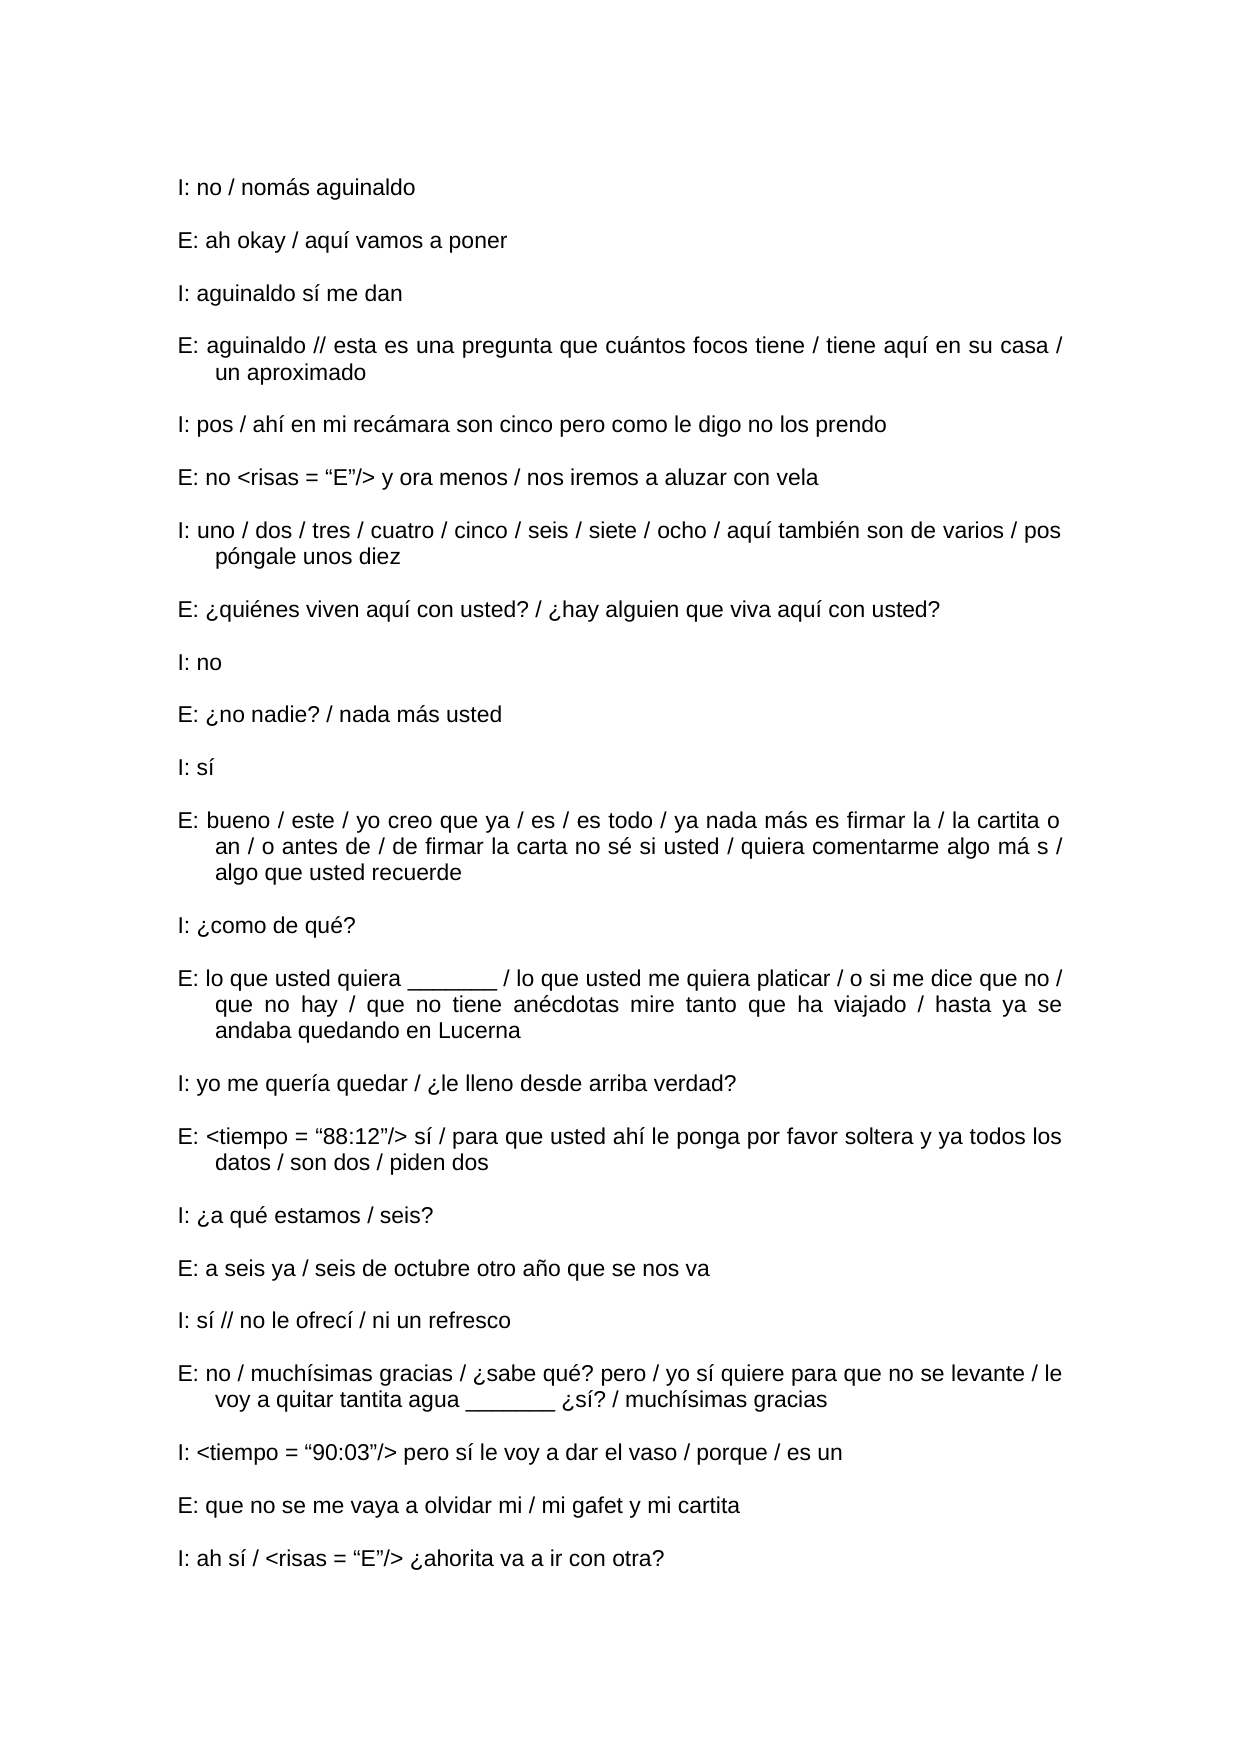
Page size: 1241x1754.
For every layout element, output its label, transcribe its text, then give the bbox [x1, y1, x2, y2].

text E: no / muchísimas gracias / ¿sabe qué? pero / yo sí quiere para que no se levante / le voy a quitar tantita agua _______ ¿sí? / muchísimas gracias [177, 1360, 1063, 1413]
text E: no <risas = “E”/> y ora menos / nos iremos a aluzar con vela [177, 464, 1063, 490]
text I: pos / ahí en mi recámara son cinco pero como le digo no los prendo [177, 411, 1063, 438]
text E: ¿no nadie? / nada más usted [177, 701, 1063, 727]
text E: que no se me vaya a olvidar mi / mi gafet y mi cartita [177, 1492, 1063, 1518]
text I: sí [177, 754, 1063, 780]
text E: aguinaldo // esta es una pregunta que cuántos focos tiene / tiene aquí en su casa / un aproximado [177, 332, 1063, 385]
text I: sí // no le ofrecí / ni un refresco [177, 1307, 1063, 1334]
text I: no / nomás aguinaldo [177, 174, 1063, 200]
text I: no [177, 648, 1063, 675]
text E: lo que usted quiera _______ / lo que usted me quiera platicar / o si me dice que no / que no hay / que no tiene anécdotas mire tanto que ha viajado / hasta ya se andaba quedando en Lucerna [177, 965, 1063, 1044]
text I: <tiempo = “90:03”/> pero sí le voy a dar el vaso / porque / es un [177, 1439, 1063, 1465]
text I: ¿como de qué? [177, 912, 1063, 938]
text E: bueno / este / yo creo que ya / es / es todo / ya nada más es firmar la / la cartita o an / o antes de / de firmar la carta no sé si usted / quiera comentarme algo má s / algo que usted recuerde [177, 807, 1063, 886]
text I: aguinaldo sí me dan [177, 279, 1063, 306]
text I: yo me quería quedar / ¿le lleno desde arriba verdad? [177, 1070, 1063, 1096]
text E: <tiempo = “88:12”/> sí / para que usted ahí le ponga por favor soltera y ya todos los datos / son dos / piden dos [177, 1123, 1063, 1176]
text I: ah sí / <risas = “E”/> ¿ahorita va a ir con otra? [177, 1544, 1063, 1571]
text I: ¿a qué estamos / seis? [177, 1202, 1063, 1228]
text E: ah okay / aquí vamos a poner [177, 227, 1063, 253]
text E: a seis ya / seis de octubre otro año que se nos va [177, 1254, 1063, 1281]
text E: ¿quiénes viven aquí con usted? / ¿hay alguien que viva aquí con usted? [177, 596, 1063, 622]
text I: uno / dos / tres / cuatro / cinco / seis / siete / ocho / aquí también son de varios / pos póngale unos diez [177, 517, 1063, 569]
